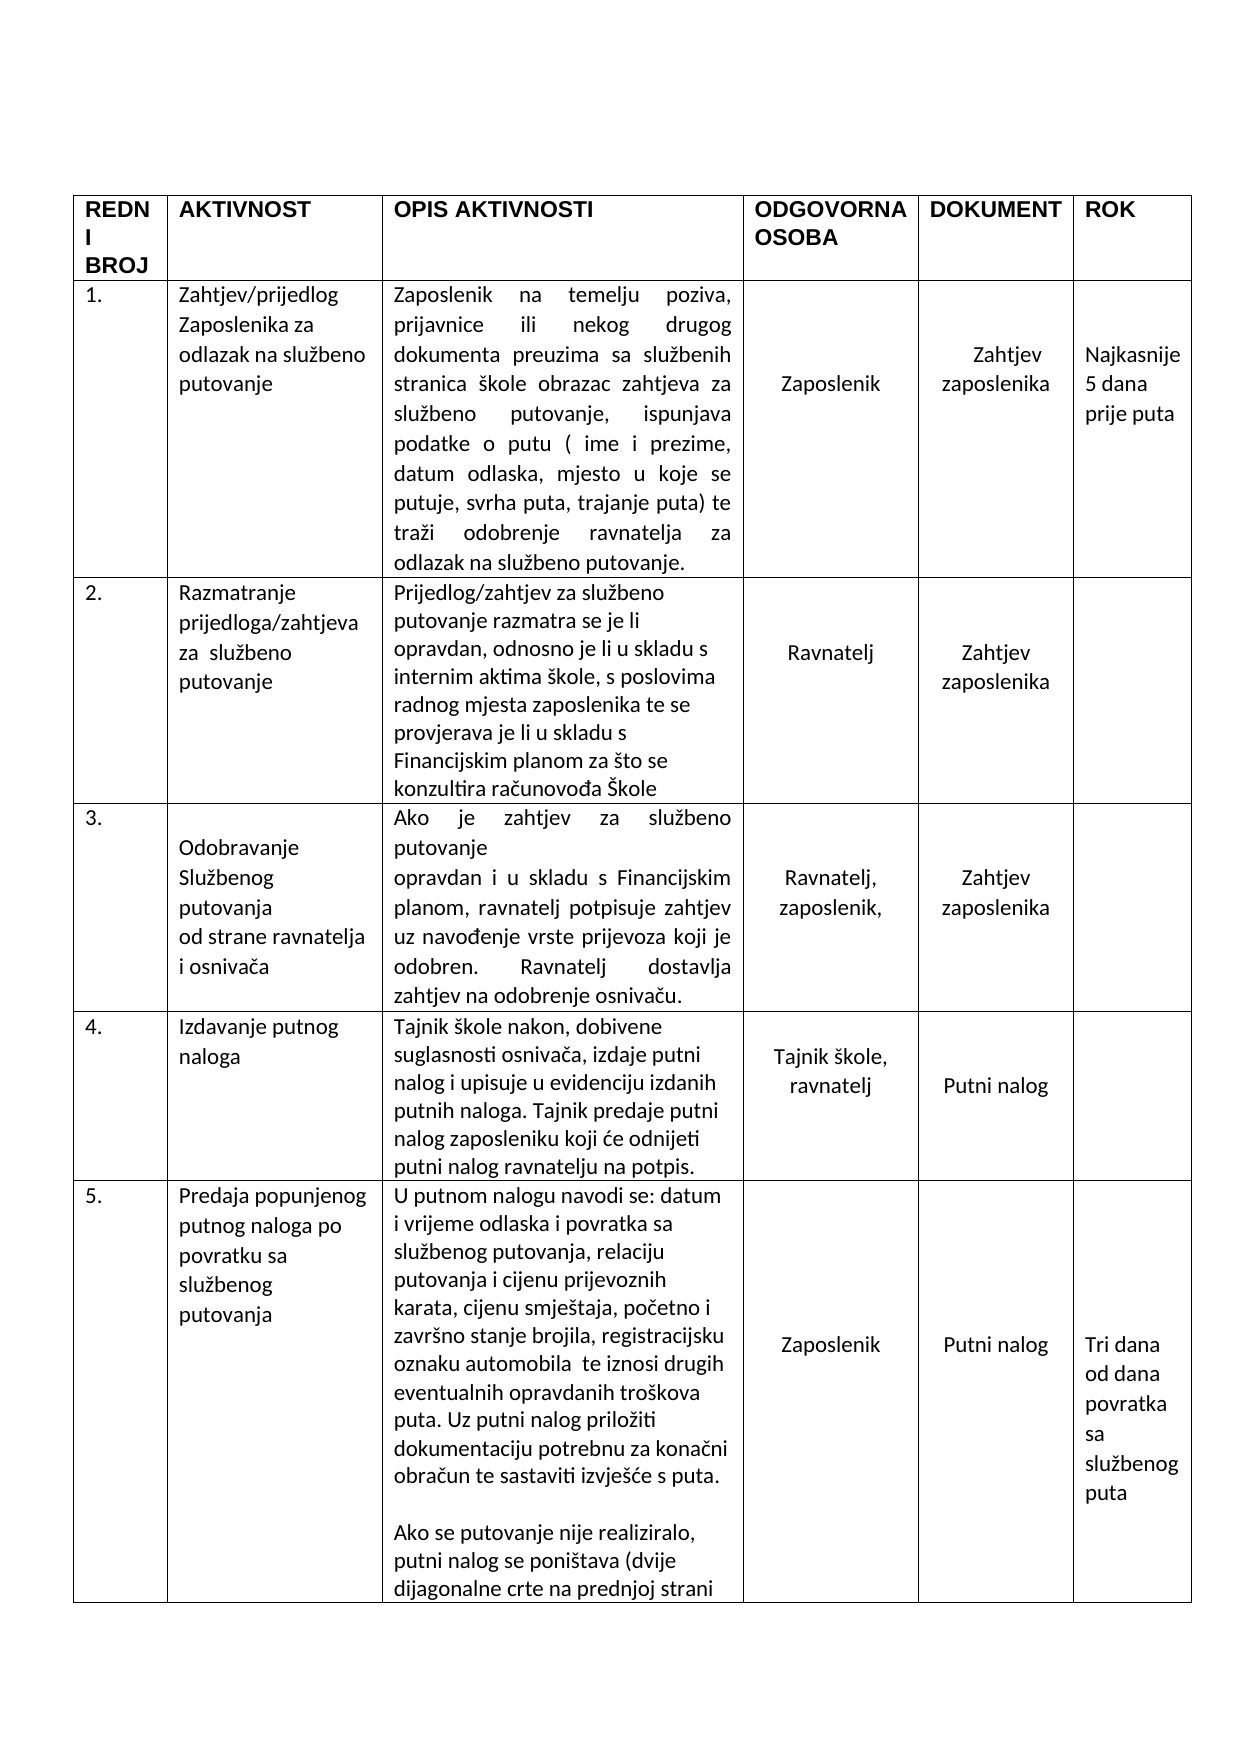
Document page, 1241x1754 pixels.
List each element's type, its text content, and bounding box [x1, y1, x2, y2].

table_cell Zaposlenik [744, 1181, 918, 1602]
table_cell Izdavanje putnog naloga [168, 1012, 382, 1180]
table_cell Zahtjev zaposlenika [919, 804, 1073, 1011]
table_cell Najkasnije 5 dana prije puta [1074, 281, 1191, 577]
table_header ROK [1074, 196, 1191, 279]
table_cell Ravnatelj, zaposlenik, [744, 804, 918, 1011]
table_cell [1074, 1181, 1191, 1602]
table_cell 5. [74, 1181, 167, 1602]
table_cell Tajnik škole, ravnatelj [744, 1012, 918, 1180]
table_header REDNI BROJ [74, 196, 167, 279]
table_cell Putni nalog [919, 1012, 1073, 1180]
table_header DOKUMENT [919, 196, 1073, 279]
table_cell 3. [74, 804, 167, 1011]
table_cell 4. [74, 1012, 167, 1180]
table_cell Ako je zahtjev za službeno putovanje opravdan i u skladu s Financijskim planom, ravnatelj potpisuje zahtjev uz navođenje vrste prijevoza koji je odobren. Ravnatelj dostavlja zahtjev na odobrenje osnivaču. [383, 804, 743, 1011]
table_header AKTIVNOST [168, 196, 382, 279]
table_header ODGOVORNA OSOBA [744, 196, 918, 279]
table_cell Prijedlog/zahtjev za službeno putovanje razmatra se je li opravdan, odnosno je li u skladu s internim aktima škole, s poslovima radnog mjesta zaposlenika te se provjerava je li u skladu s Financijskim planom za što se konzultira računovođa Škole [383, 578, 743, 802]
table_cell Zahtjev zaposlenika [919, 578, 1073, 802]
table_cell Zaposlenik na temelju poziva, prijavnice ili nekog drugog dokumenta preuzima sa službenih stranica škole obrazac zahtjeva za službeno putovanje, ispunjava podatke o putu ( ime i prezime, datum odlaska, mjesto u koje se putuje, svrha puta, trajanje puta) te traži odobrenje ravnatelja za odlazak na službeno putovanje. [383, 281, 743, 577]
table_cell [1074, 804, 1191, 1011]
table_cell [383, 1181, 743, 1602]
table_cell 1. [74, 281, 167, 577]
table_cell [1074, 1012, 1191, 1180]
table_cell Zahtjev/prijedlog Zaposlenika za odlazak na službeno putovanje [168, 281, 382, 577]
table_cell Ravnatelj [744, 578, 918, 802]
table_cell Razmatranje prijedloga/zahtjeva za službeno putovanje [168, 578, 382, 802]
table_cell Zaposlenik [744, 281, 918, 577]
table_cell [1074, 578, 1191, 802]
table_header OPIS AKTIVNOSTI [383, 196, 743, 279]
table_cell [168, 1181, 382, 1602]
table_cell 2. [74, 578, 167, 802]
table_cell Putni nalog [919, 1181, 1073, 1602]
table_cell Tajnik škole nakon, dobivene suglasnosti osnivača, izdaje putni nalog i upisuje u evidenciju izdanih putnih naloga. Tajnik predaje putni nalog zaposleniku koji će odnijeti putni nalog ravnatelju na potpis. [383, 1012, 743, 1180]
table_cell Zahtjev zaposlenika [919, 281, 1073, 577]
table_cell Odobravanje Službenog putovanja od strane ravnatelja i osnivača [168, 804, 382, 1011]
